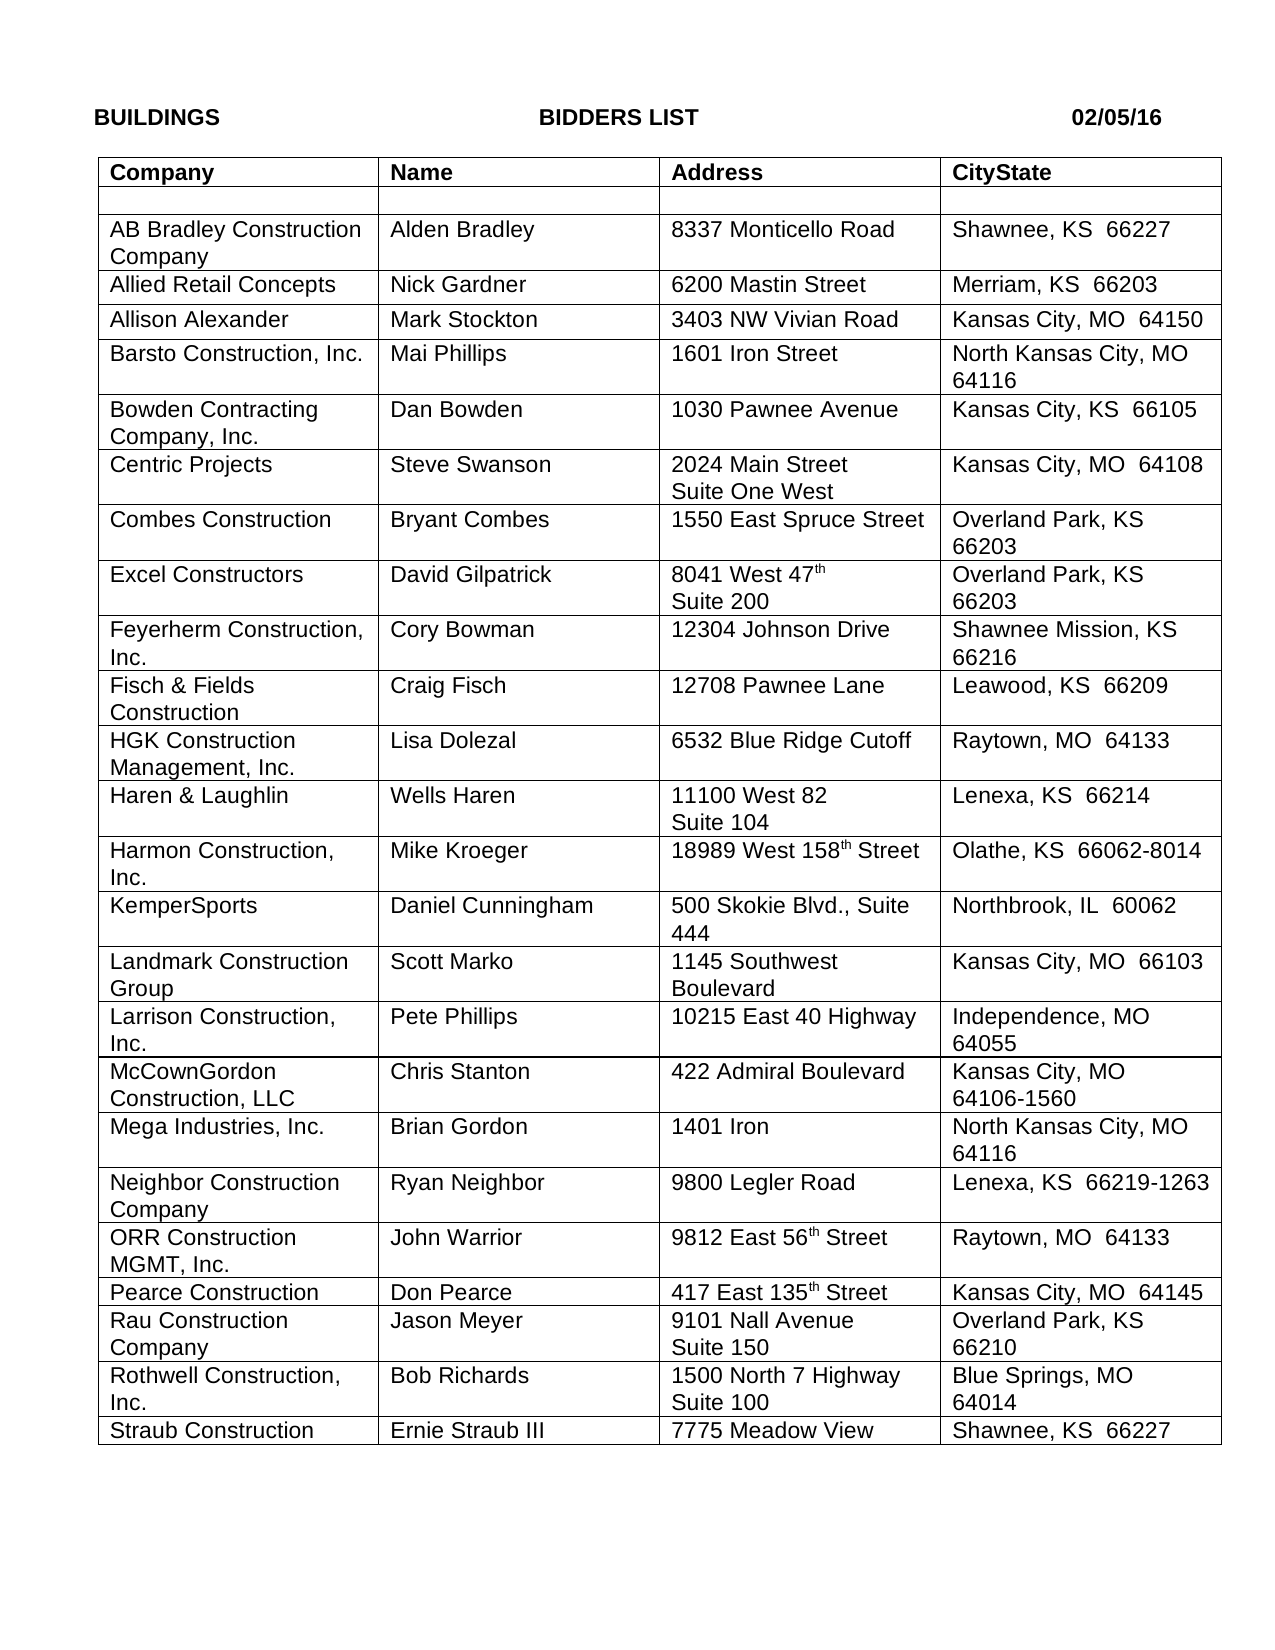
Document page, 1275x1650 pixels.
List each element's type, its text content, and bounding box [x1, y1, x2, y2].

table_cell [941, 271, 1221, 304]
table_cell [941, 505, 1221, 559]
table_cell [660, 215, 940, 269]
table_cell [660, 305, 940, 339]
table_cell [941, 1306, 1221, 1361]
table_cell -8014 [941, 837, 1221, 891]
table_cell 10215 East 40 Highway [660, 1002, 940, 1056]
table_cell Neighbor Construction Company [99, 1168, 378, 1222]
table_cell Northbrook, IL 60062 [941, 892, 1221, 946]
table_cell AB Bradley Construction Company [99, 215, 378, 269]
table_cell 1500 North 7 Highway [660, 1362, 940, 1416]
table_cell [941, 1002, 1221, 1056]
table_cell [941, 726, 1221, 780]
table_cell [660, 616, 940, 670]
table_header Company [99, 158, 378, 186]
table_cell Bryant Combes [379, 505, 659, 559]
table_cell [660, 1278, 940, 1305]
table_cell [660, 671, 940, 725]
table_header Address [660, 158, 940, 186]
table_cell [941, 340, 1221, 394]
table_cell Alden Bradley [379, 215, 659, 269]
table_cell Dan Bowden [379, 395, 659, 449]
table_cell [660, 1168, 940, 1222]
table_cell Centric Projects [99, 450, 378, 504]
table_cell Daniel Cunningham [379, 892, 659, 946]
table_cell [941, 781, 1221, 836]
table_cell [941, 1362, 1221, 1416]
table_cell [941, 1058, 1221, 1112]
table_cell [941, 1113, 1221, 1167]
table_cell 8041 West 47th [660, 561, 940, 615]
table_cell Combes Construction [99, 505, 378, 559]
table_cell -1263 [941, 1168, 1221, 1222]
table_cell Bob Richards [379, 1362, 659, 1416]
table_cell 11100 West 82 [660, 781, 940, 836]
table_cell [941, 215, 1221, 269]
table_cell Ernie Straub III [379, 1417, 659, 1444]
table_cell Chris Stanton [379, 1058, 659, 1112]
table_cell [660, 1306, 940, 1361]
table_cell Landmark Construction Group [99, 947, 378, 1001]
table_cell Pete Phillips [379, 1002, 659, 1056]
table_header CityState [941, 158, 1221, 186]
table_cell Brian Gordon [379, 1113, 659, 1167]
table_cell [99, 187, 378, 214]
table_cell [660, 947, 940, 1001]
table_header Name [379, 158, 659, 186]
table_cell Scott Marko [379, 947, 659, 1001]
table_cell ORR Construction MGMT, Inc. [99, 1223, 378, 1277]
table_cell Suite One West [660, 450, 940, 504]
table_cell Feyerherm Construction, Inc. [99, 616, 378, 670]
table_cell [660, 187, 940, 214]
table_cell [660, 1417, 940, 1444]
table_cell Steve Swanson [379, 450, 659, 504]
table_cell [941, 616, 1221, 670]
table_cell Haren & Laughlin [99, 781, 378, 836]
table_cell Rau Construction Company [99, 1306, 378, 1361]
table_cell [660, 1058, 940, 1112]
table_cell [660, 340, 940, 394]
table_cell Bowden Contracting Company, Inc. [99, 395, 378, 449]
table_cell Fisch & Fields Construction [99, 671, 378, 725]
table_cell [660, 505, 940, 559]
table_cell Cory Bowman [379, 616, 659, 670]
table_cell Larrison Construction, Inc. [99, 1002, 378, 1056]
table_cell [941, 1223, 1221, 1277]
table_cell Excel Constructors [99, 561, 378, 615]
table_cell Harmon Construction, Inc. [99, 837, 378, 891]
table_cell 6532 Cutoff [660, 726, 940, 780]
table_cell [941, 1417, 1221, 1444]
table_cell [660, 395, 940, 449]
table_cell [379, 187, 659, 214]
table_cell [660, 271, 940, 304]
table_cell [660, 1223, 940, 1277]
table_cell David Gilpatrick [379, 561, 659, 615]
table_cell Ryan Neighbor [379, 1168, 659, 1222]
table_cell [941, 305, 1221, 339]
table_cell [941, 671, 1221, 725]
table_cell [941, 1278, 1221, 1305]
table_cell [941, 561, 1221, 615]
table_cell [660, 892, 940, 946]
table_cell Mega Industries, Inc. [99, 1113, 378, 1167]
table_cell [99, 1417, 378, 1444]
table_cell John Warrior [379, 1223, 659, 1277]
table_cell 1401 Iron [660, 1113, 940, 1167]
table_cell Mai Phillips [379, 340, 659, 394]
table_cell [941, 187, 1221, 214]
table_cell Allied Retail Concepts [99, 271, 378, 304]
table_cell Jason Meyer [379, 1306, 659, 1361]
table_cell [660, 837, 940, 891]
table_cell Don Pearce [379, 1278, 659, 1305]
table_cell Pearce Construction [99, 1278, 378, 1305]
table_cell Nick Gardner [379, 271, 659, 304]
table_cell Barsto Construction, Inc. [99, 340, 378, 394]
table_cell Craig Fisch [379, 671, 659, 725]
table_cell Allison Alexander [99, 305, 378, 339]
table_cell [941, 450, 1221, 504]
table_cell HGK Construction Management, Inc. [99, 726, 378, 780]
table_cell Rothwell Construction, Inc. [99, 1362, 378, 1416]
table_cell [941, 947, 1221, 1001]
table_cell Mike Kroeger [379, 837, 659, 891]
table_cell Wells Haren [379, 781, 659, 836]
table_cell KemperSports [99, 892, 378, 946]
table_cell Lisa Dolezal [379, 726, 659, 780]
table_cell Mark Stockton [379, 305, 659, 339]
table_cell [941, 395, 1221, 449]
table_cell McCownGordon Construction, LLC [99, 1058, 378, 1112]
